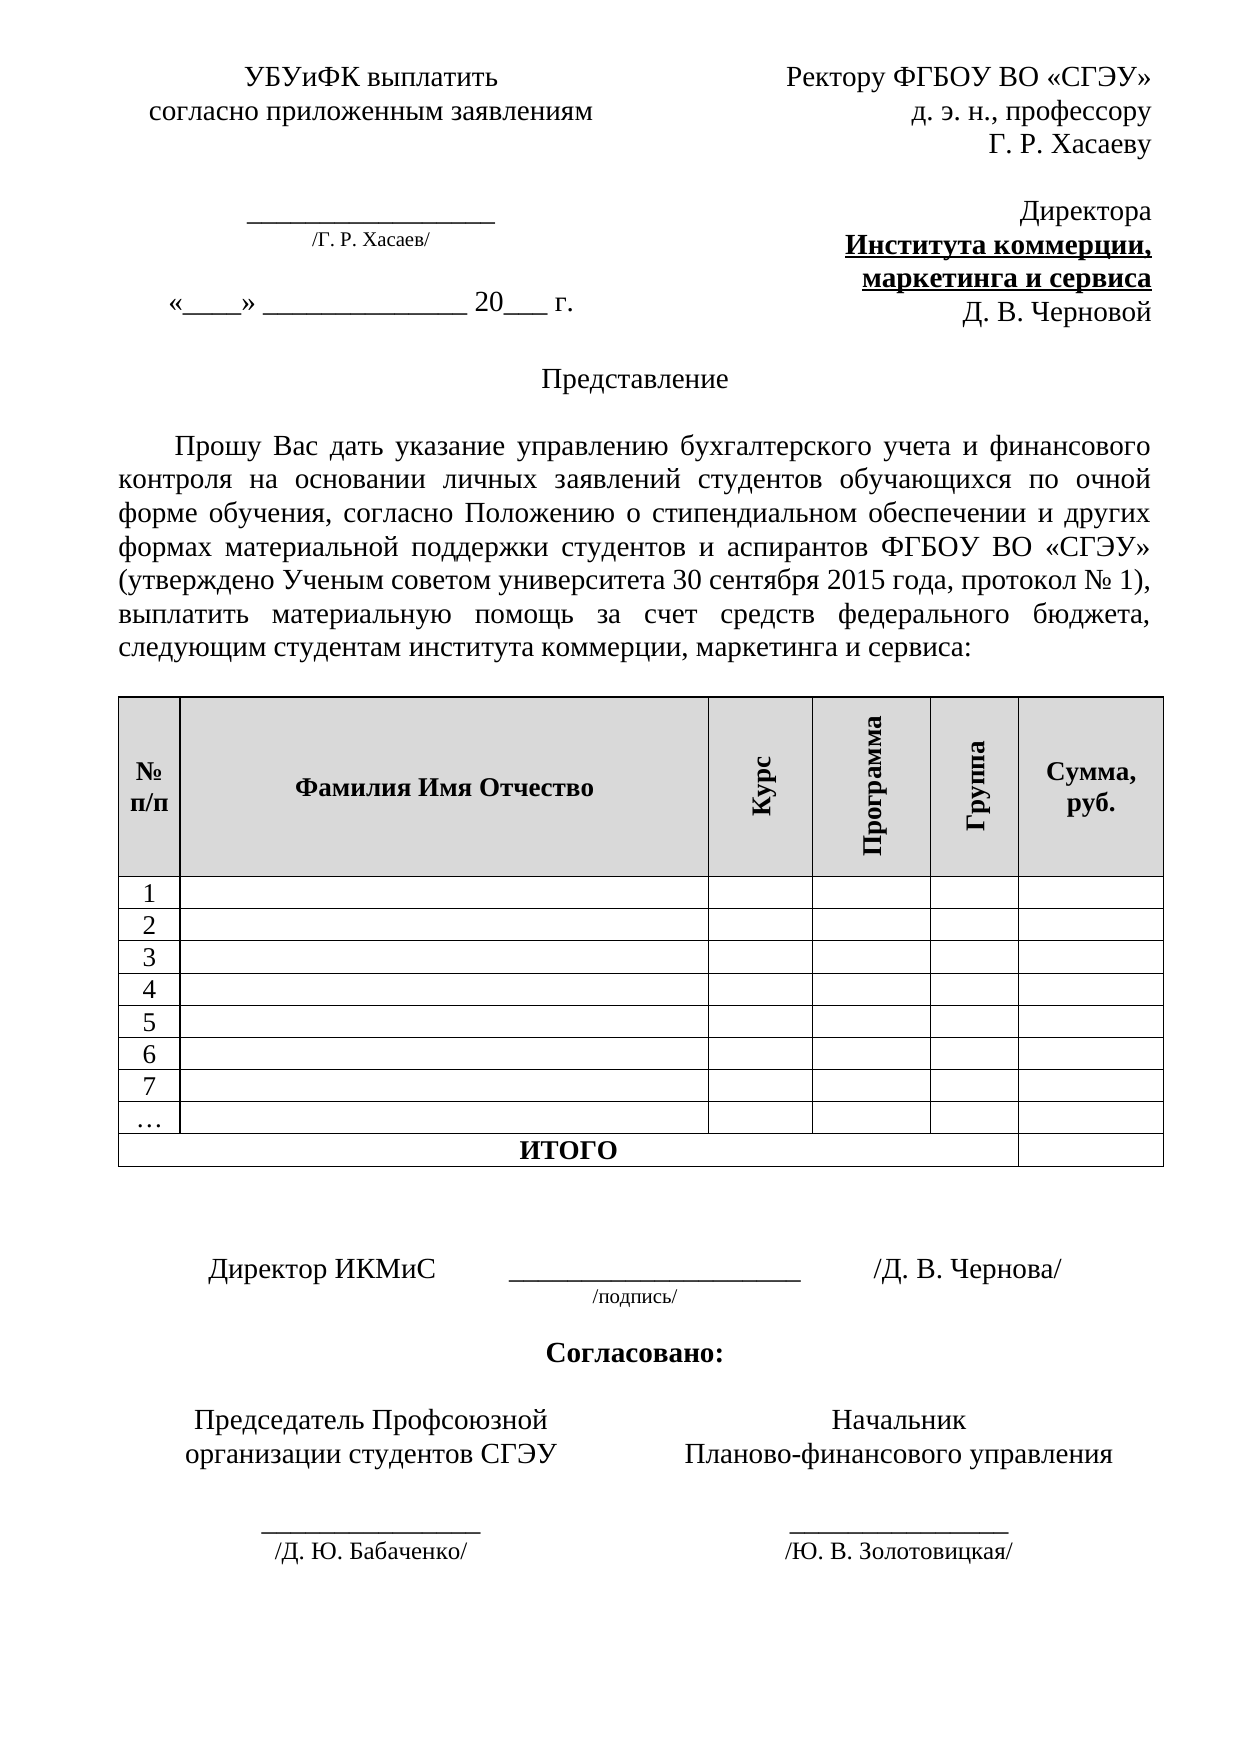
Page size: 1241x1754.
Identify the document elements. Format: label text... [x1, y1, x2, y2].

table_cell [709, 1038, 812, 1069]
table_cell [709, 877, 812, 908]
table_cell … [119, 1102, 179, 1133]
table_cell 2 [119, 909, 179, 940]
table_cell [813, 941, 930, 972]
table_cell 4 [119, 974, 179, 1004]
table_header Программа [813, 698, 930, 876]
table_cell [709, 909, 812, 940]
table_header Фамилия Имя Отчество [181, 698, 708, 876]
text Прошу Вас дать указание управлению бухгалтерского учета и финансового контроля на основании личных заявлений студентов обучающихся по очной форме обучения, согласно Положению о стипендиальном обеспечении и других формах материальной поддержки студентов и аспирантов ФГБОУ ВО «СГЭУ» (утверждено Ученым советом университета 30 сентября 2015 года, протокол № 1), выплатить материальную помощь за счет средств федерального бюджета, следующим студентам института коммерции, маркетинга и сервиса: [118, 428, 1152, 663]
table_cell [931, 909, 1018, 940]
table_cell [813, 1038, 930, 1069]
table_cell [813, 1006, 930, 1037]
table_cell [931, 1038, 1018, 1069]
table_cell [931, 877, 1018, 908]
table_cell [709, 974, 812, 1004]
table_cell [931, 974, 1018, 1004]
table_cell [181, 1038, 708, 1069]
table_cell 1 [119, 877, 179, 908]
table_cell [931, 1070, 1018, 1101]
table_cell [931, 1102, 1018, 1133]
table_cell [1019, 941, 1163, 972]
table_header Курс [709, 698, 812, 876]
table_cell ИТОГО [119, 1134, 1018, 1166]
table_cell [813, 974, 930, 1004]
table_cell [181, 1070, 708, 1101]
table_cell [181, 1102, 708, 1133]
table_cell [709, 1102, 812, 1133]
table_cell [1019, 974, 1163, 1004]
table_cell 6 [119, 1038, 179, 1069]
table_cell [181, 941, 708, 972]
table_cell [931, 941, 1018, 972]
table_cell Согласовано: [107, 1335, 1163, 1402]
table_cell [181, 877, 708, 908]
table_cell [1019, 1134, 1163, 1166]
table_cell [1019, 1102, 1163, 1133]
table_cell [1019, 1006, 1163, 1037]
table_cell [1019, 877, 1163, 908]
table_cell [1019, 1070, 1163, 1101]
table_cell [813, 1070, 930, 1101]
table_cell 5 [119, 1006, 179, 1037]
table_cell Начальник Планово-финансового управления _______________ /Ю. В. Золотовицкая/ [635, 1402, 1163, 1565]
text Представление [118, 361, 1152, 394]
table_cell Председатель Профсоюзной организации студентов СГЭУ _______________ /Д. Ю. Бабаченко/ [107, 1402, 635, 1565]
table_cell [181, 1006, 708, 1037]
table_cell [709, 1006, 812, 1037]
table_header № п/п [119, 698, 179, 876]
table_cell [709, 1070, 812, 1101]
table_cell [1019, 909, 1163, 940]
table_cell [1019, 1038, 1163, 1069]
table_header Ректору ФГБОУ ВО «СГЭУ» д. э. н., профессору Г. Р. Хасаеву Директора Института коммерции, маркетинга и сервиса Д. В. Черновой [635, 59, 1163, 327]
table_cell [813, 877, 930, 908]
table_header Группа [931, 698, 1018, 876]
table_header Директор ИКМиС ____________________ /Д. В. Чернова/ /подпись/ [107, 1224, 1163, 1335]
table_cell [931, 1006, 1018, 1037]
table_cell [181, 974, 708, 1004]
table_header Сумма, руб. [1019, 698, 1163, 876]
table_cell [813, 1102, 930, 1133]
table_cell 7 [119, 1070, 179, 1101]
table_header УБУиФК выплатить согласно приложенным заявлениям _________________ /Г. Р. Хасаев/ «____» ______________ 20___ г. [107, 59, 635, 327]
table_cell [813, 909, 930, 940]
table_cell [181, 909, 708, 940]
table_cell 3 [119, 941, 179, 972]
table_cell [709, 941, 812, 972]
